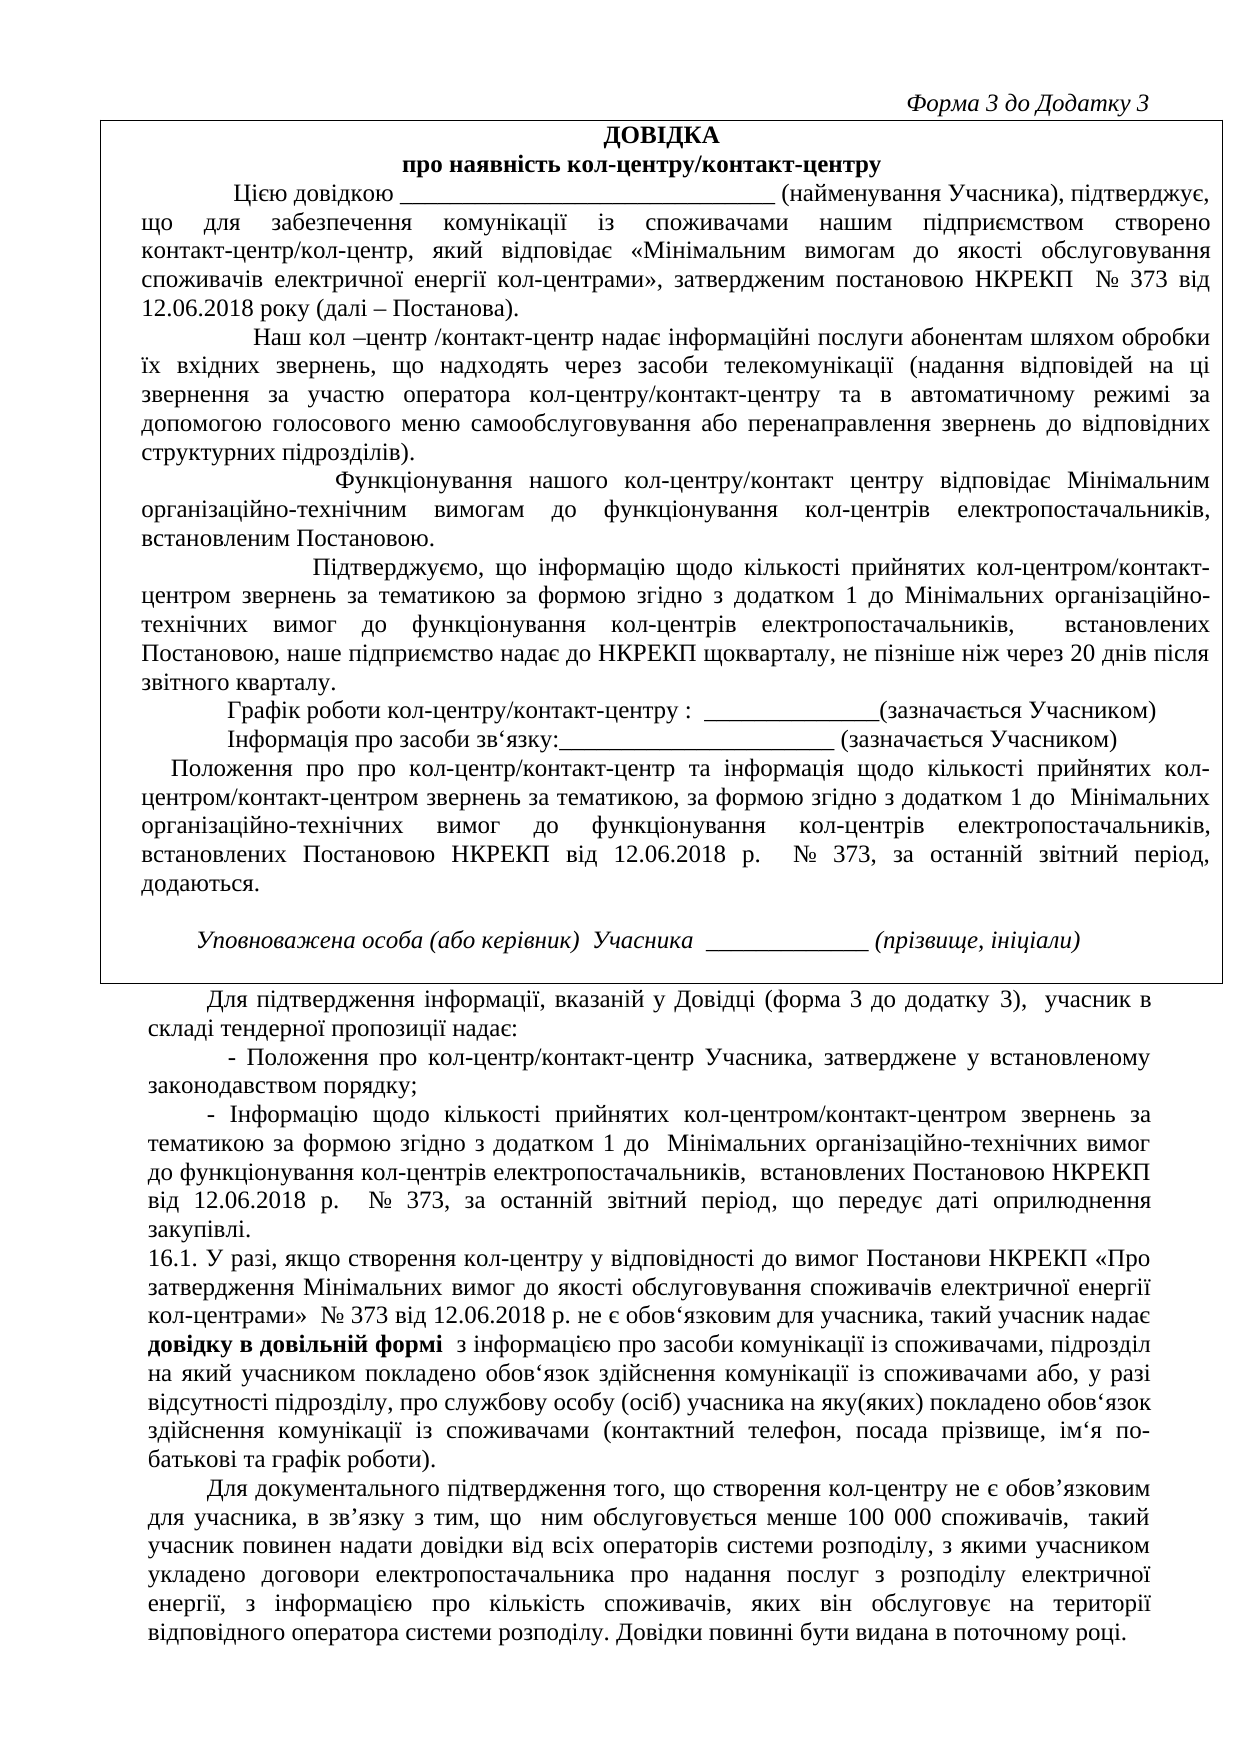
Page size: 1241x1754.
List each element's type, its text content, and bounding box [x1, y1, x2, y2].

table_header ДОВІДКА про наявність кол-центру/контакт-центру Цією довідкою ______________________________ (найменування Учасника), підтверджує, що для забезпечення комунікації із споживачами нашим підприємством створено контакт-центр/кол-центр, який відповідає «Мінімальним вимогам до якості обслуговування споживачів електричної енергії кол-центрами», затвердженим постановою НКРЕКП № 373 від 12.06.2018 року (далі – Постанова). Наш кол –центр /контакт-центр надає інформаційні послуги абонентам шляхом обробки їх вхідних звернень, що надходять через засоби телекомунікації (надання відповідей на ці звернення за участю оператора кол-центру/контакт-центру та в автоматичному режимі за допомогою голосового меню самообслуговування або перенаправлення звернень до відповідних структурних підрозділів). Функціонування нашого кол-центру/контакт центру відповідає Мінімальним організаційно-технічним вимогам до функціонування кол-центрів електропостачальників, встановленим Постановою. Підтверджуємо, що інформацію щодо кількості прийнятих кол-центром/контакт- центром звернень за тематикою за формою згідно з додатком 1 до Мінімальних організаційно-технічних вимог до функціонування кол-центрів електропостачальників, встановлених Постановою, наше підприємство надає до НКРЕКП щокварталу, не пізніше ніж через 20 днів після звітного кварталу. Графік роботи кол-центру/контакт-центру : ______________(зазначається Учасником) Інформація про засоби зв‘язку:______________________ (зазначається Учасником) Положення про про кол-центр/контакт-центр та інформація щодо кількості прийнятих кол-центром/контакт-центром звернень за тематикою, за формою згідно з додатком 1 до Мінімальних організаційно-технічних вимог до функціонування кол-центрів електропостачальників, встановлених Постановою НКРЕКП від 12.06.2018 р. № 373, за останній звітний період, додаються. Уповноважена особа (або керівник) Учасника _____________ (прізвище, ініціали) [101, 121, 1222, 983]
text Для документального підтвердження того, що створення кол-центру не є обов’язковим для учасника, в зв’язку з тим, що ним обслуговується менше 100 000 споживачів, такий учасник повинен надати довідки від всіх операторів системи розподілу, з якими учасником укладено договори електропостачальника про надання послуг з розподілу електричної енергії, з інформацією про кількість споживачів, яких він обслуговує на території відповідного оператора системи розподілу. Довідки повинні бути видана в поточному році. [148, 1473, 1152, 1645]
text 16.1. У разі, якщо створення кол-центру у відповідності до вимог Постанови НКРЕКП «Про затвердження Мінімальних вимог до якості обслуговування споживачів електричної енергії кол-центрами» № 373 від 12.06.2018 р. не є обов‘язковим для учасника, такий учасник надає довідку в довільній формі з інформацією про засоби комунікації із споживачами, підрозділ на який учасником покладено обов‘язок здійснення комунікації із споживачами або, у разі відсутності підрозділу, про службову особу (осіб) учасника на яку(яких) покладено обов‘язок здійснення комунікації із споживачами (контактний телефон, посада прізвище, ім‘я по-батькові та графік роботи). [148, 1243, 1152, 1473]
text Форма 3 до Додатку 3 [177, 88, 1152, 117]
text - Інформацію щодо кількості прийнятих кол-центром/контакт-центром звернень за тематикою за формою згідно з додатком 1 до Мінімальних організаційно-технічних вимог до функціонування кол-центрів електропостачальників, встановлених Постановою НКРЕКП від 12.06.2018 р. № 373, за останній звітний період, що передує даті оприлюднення закупівлі. [148, 1099, 1152, 1243]
text - Положення про кол-центр/контакт-центр Учасника, затверджене у встановленому законодавством порядку; [148, 1042, 1152, 1099]
text Для підтвердження інформації, вказаній у Довідці (форма 3 до додатку 3), учасник в складі тендерної пропозиції надає: [148, 984, 1152, 1042]
